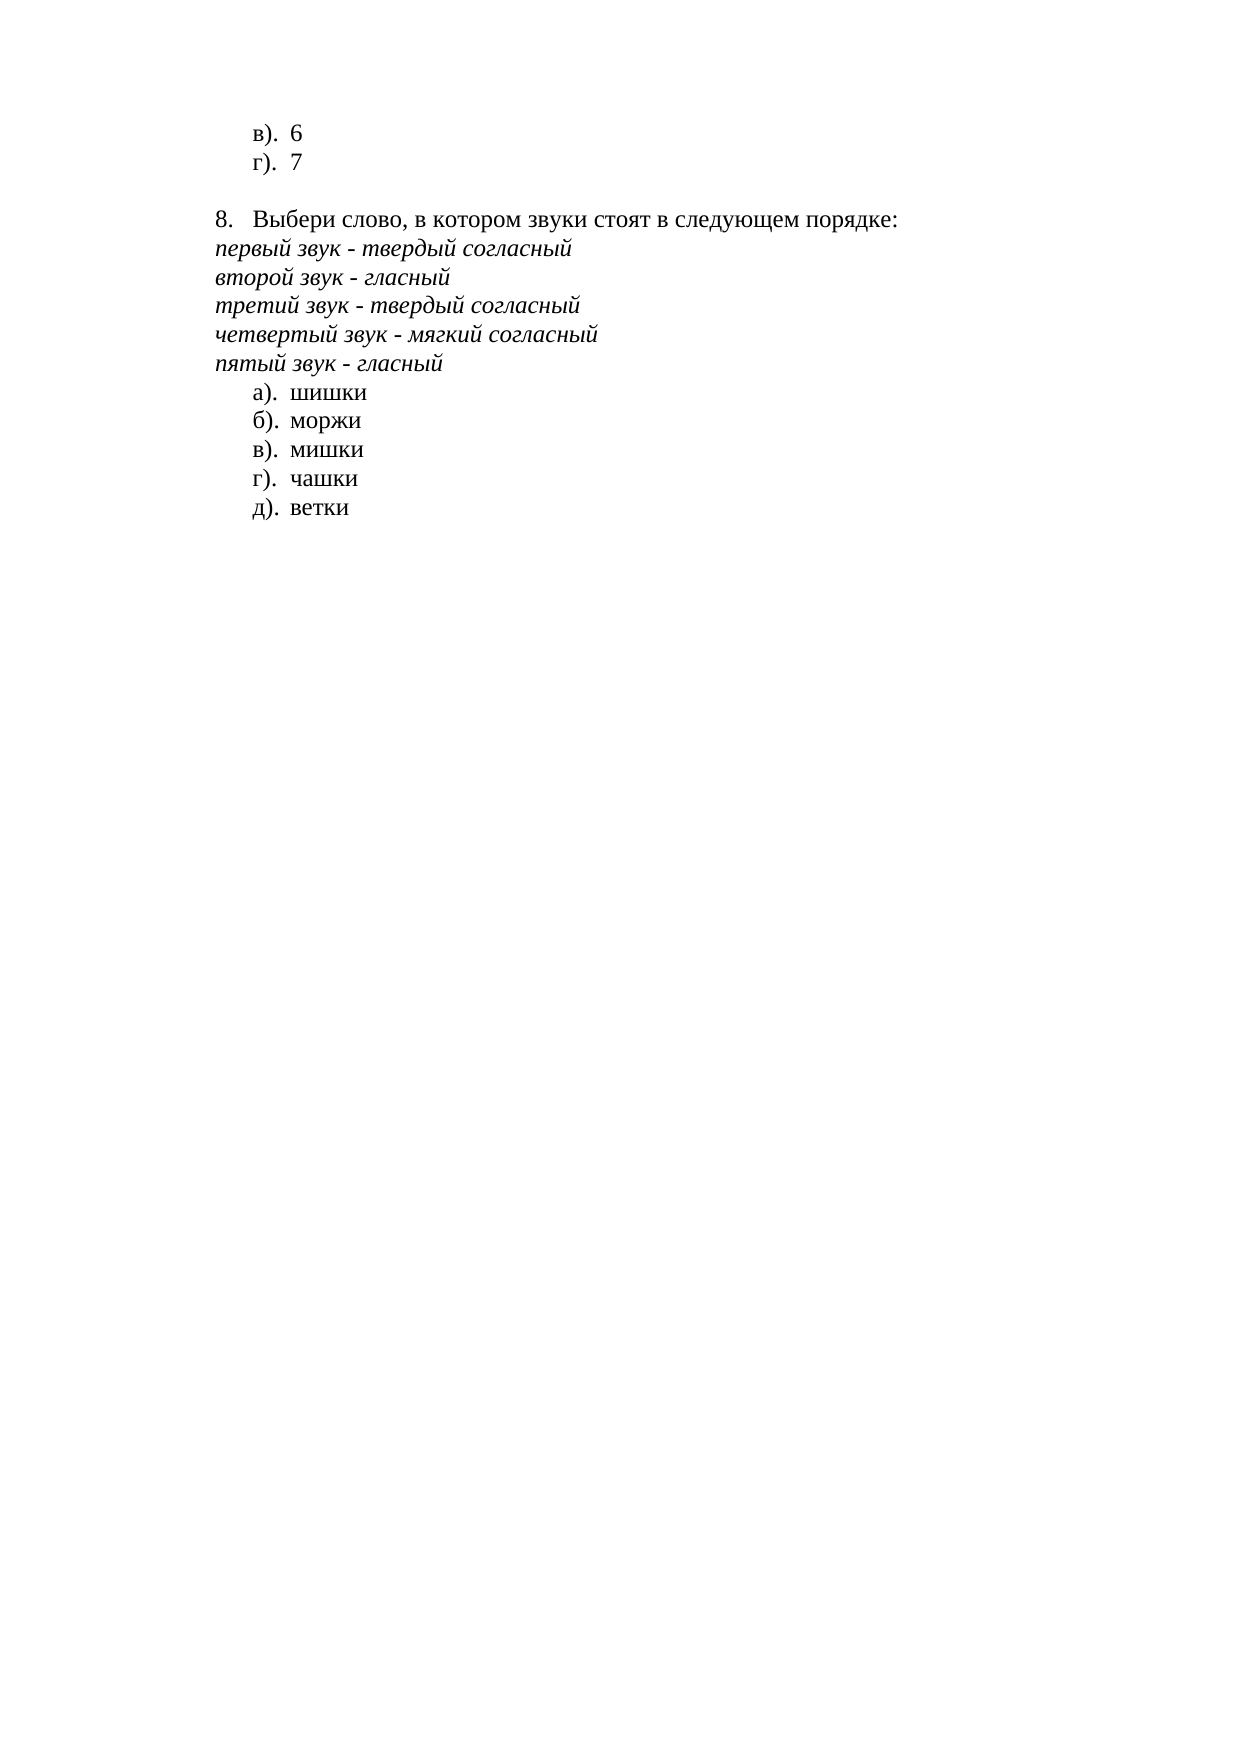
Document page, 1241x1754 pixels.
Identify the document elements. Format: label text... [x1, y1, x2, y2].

list Выбери слово, в котором звуки стоят в следующем порядке: [215, 204, 1152, 233]
list шишки [252, 377, 1152, 406]
text третий звук - твердый согласный [177, 291, 1152, 319]
list моржи [252, 406, 1152, 434]
list 6 [252, 118, 1152, 147]
list ветки [252, 492, 1152, 521]
text пятый звук - гласный [177, 348, 1152, 377]
text первый звук - твердый согласный [177, 233, 1152, 262]
list чашки [252, 463, 1152, 492]
text второй звук - гласный [177, 262, 1152, 291]
list 7 [252, 147, 1152, 176]
list мишки [252, 434, 1152, 463]
text четвертый звук - мягкий согласный [177, 319, 1152, 348]
